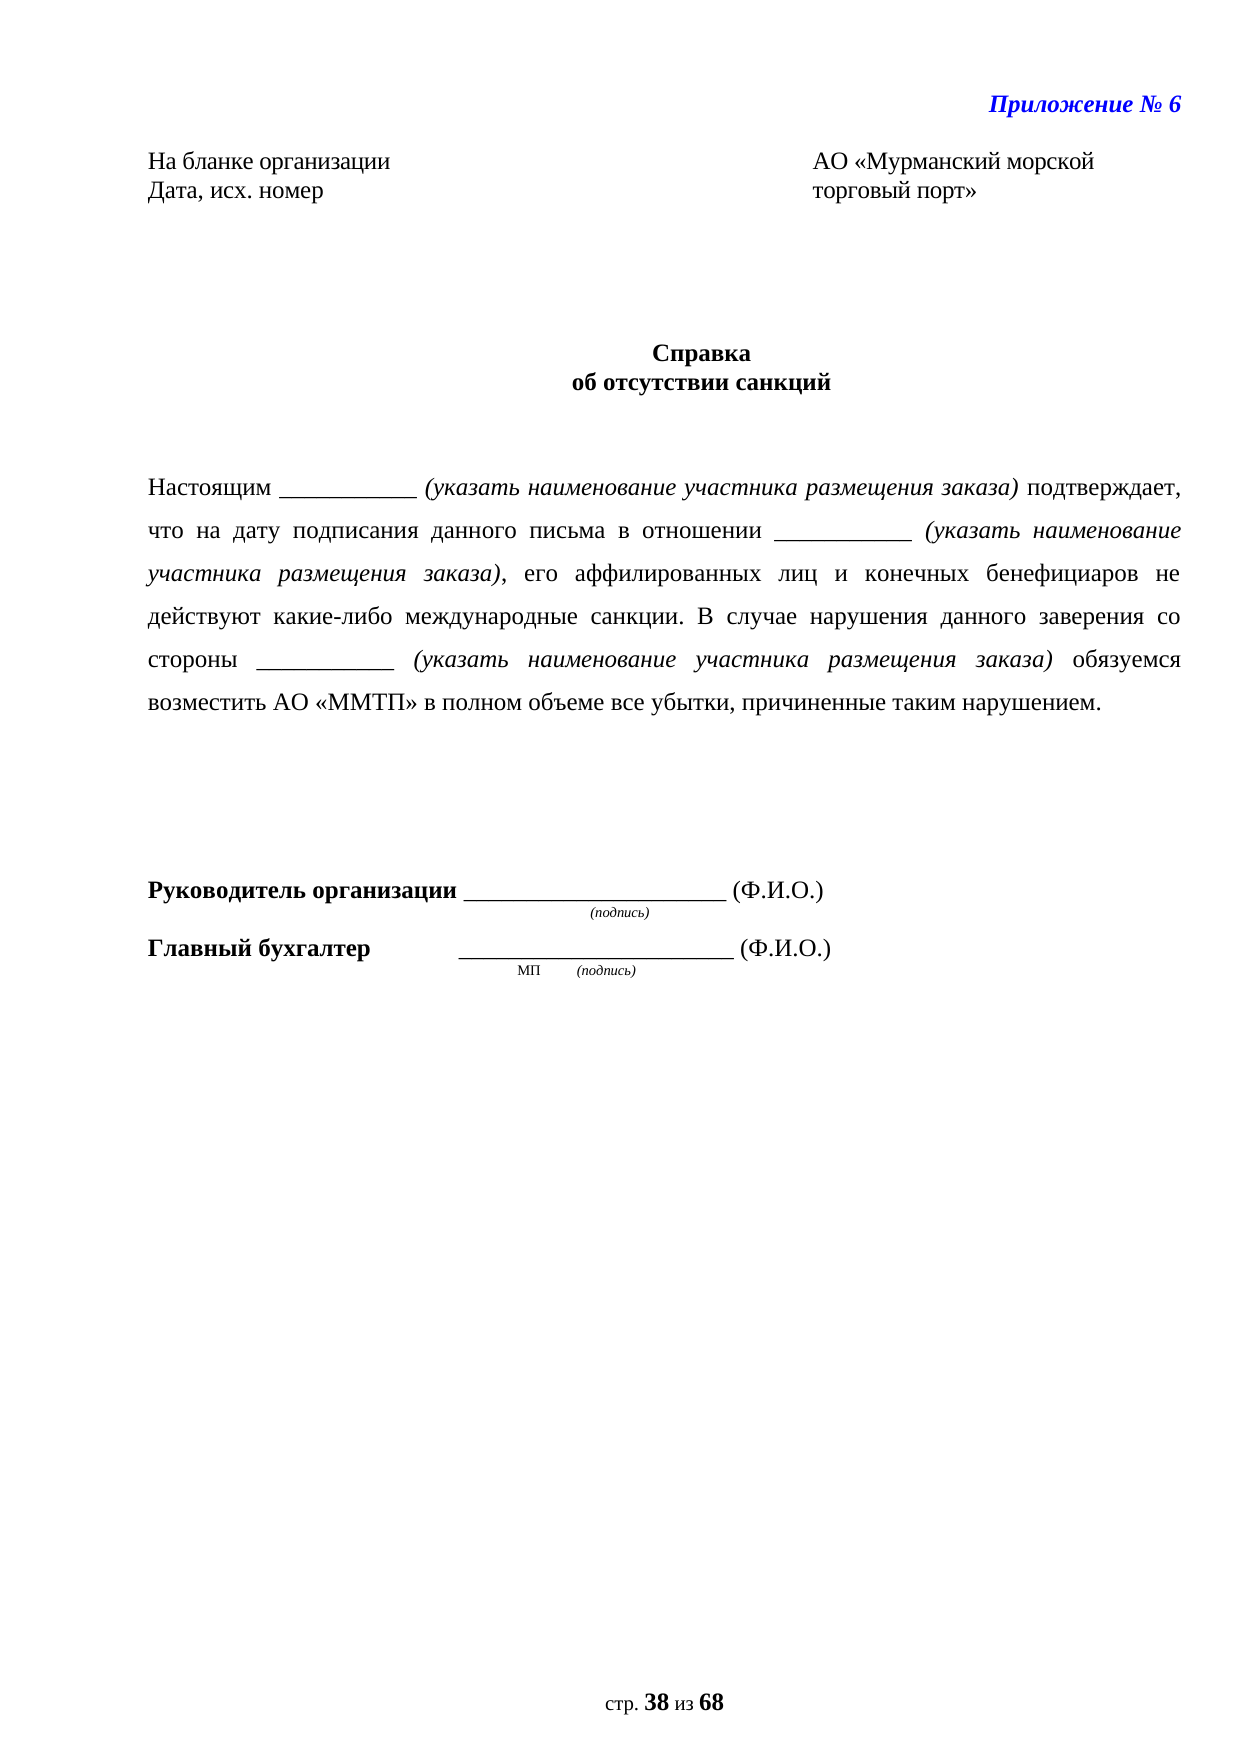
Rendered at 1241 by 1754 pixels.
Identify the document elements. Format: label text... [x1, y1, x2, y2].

text МП (подпись) [148, 961, 1181, 990]
text Главный бухгалтер ______________________ (Ф.И.О.) [148, 933, 1181, 961]
text (подпись) [516, 904, 1181, 933]
text Справка [148, 338, 1181, 367]
text Руководитель организации _____________________ (Ф.И.О.) [148, 875, 1181, 904]
text На бланке организации АО «Мурманский морской [148, 146, 1182, 175]
text Дата, исх. номер торговый порт» [148, 175, 1182, 204]
text об отсутствии санкций [148, 367, 1181, 395]
text Приложение № 6 [148, 89, 1181, 117]
text Настоящим ___________ (указать наименование участника размещения заказа) подтверждает, что на дату подписания данного письма в отношении ___________ (указать наименование участника размещения заказа), его аффилированных лиц и конечных бенефициаров не действуют какие-либо международные санкции. В случае нарушения данного заверения со стороны ___________ (указать наименование участника размещения заказа) обязуемся возместить АО «ММТП» в полном объеме все убытки, причиненные таким нарушением. [148, 472, 1181, 716]
